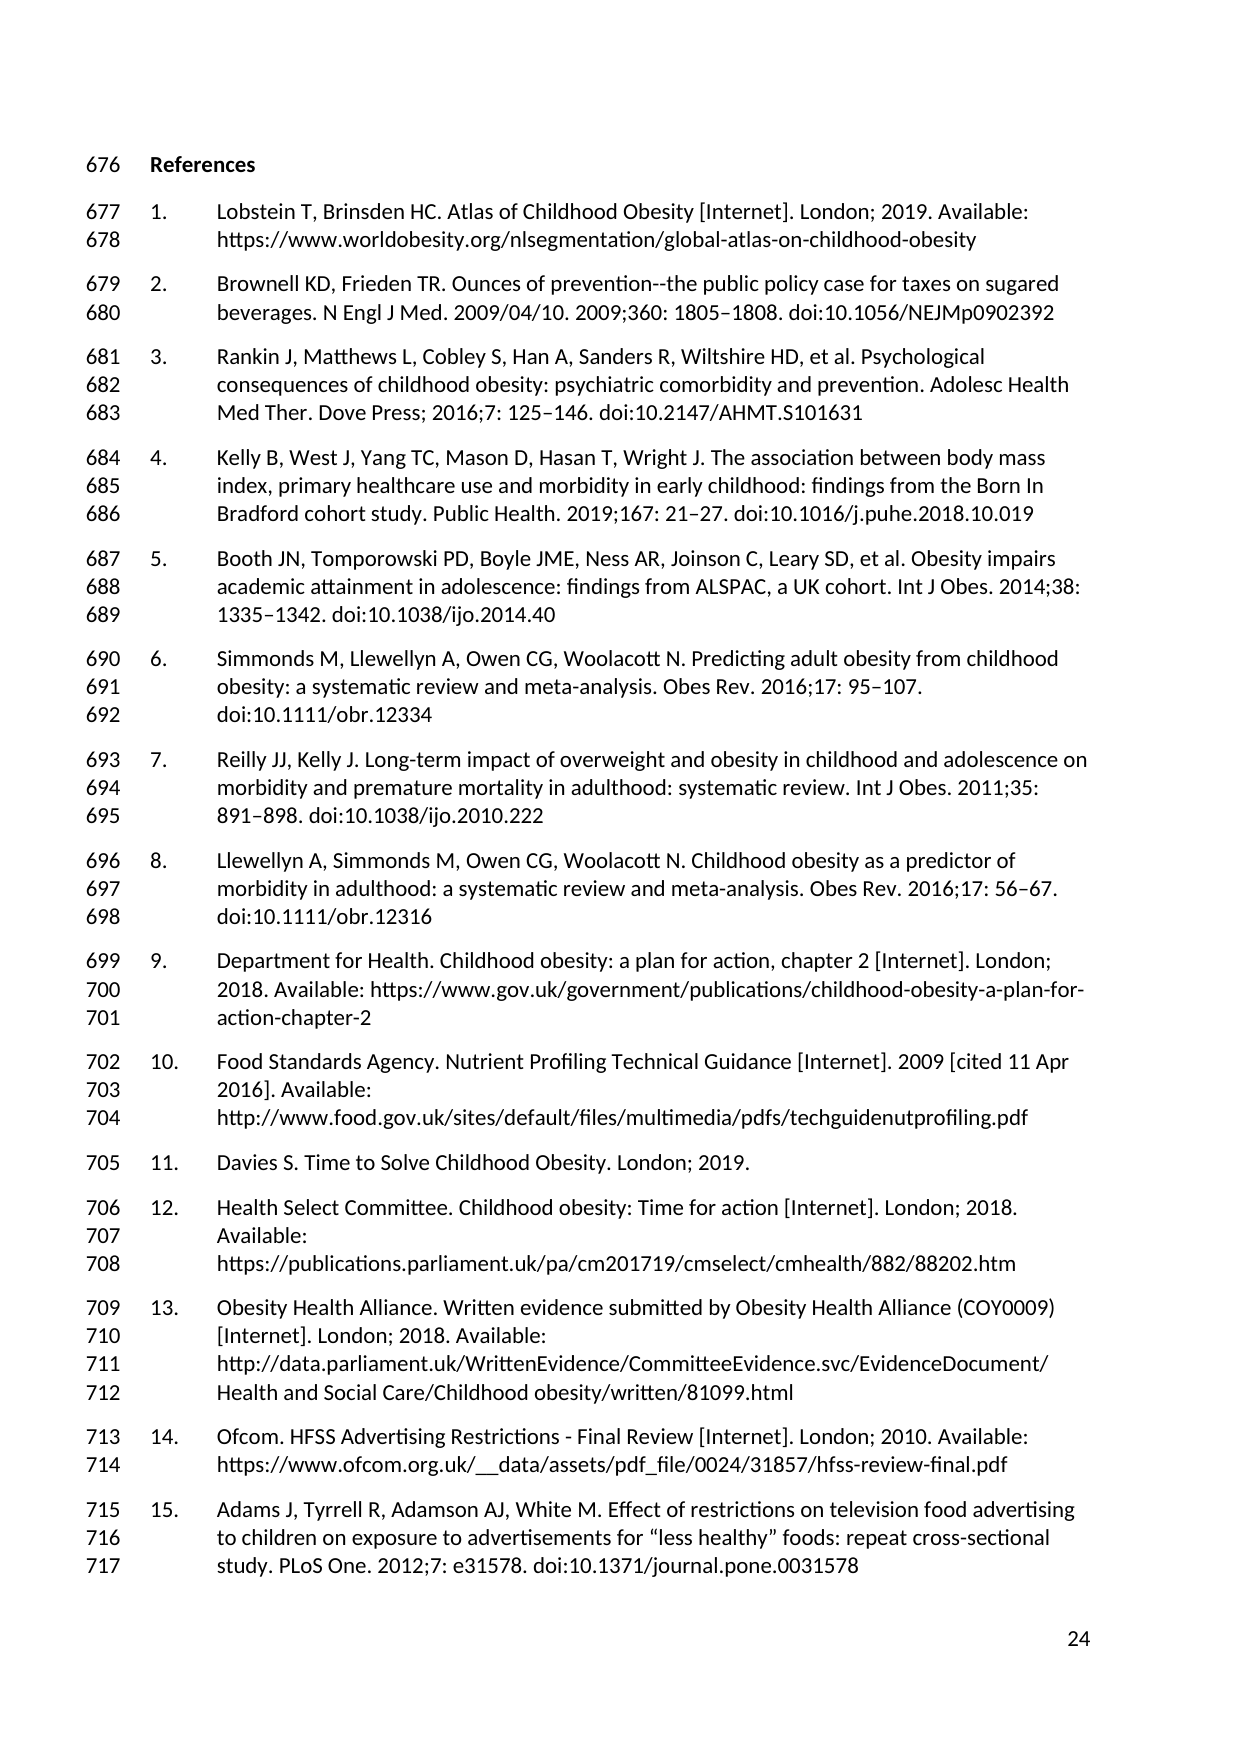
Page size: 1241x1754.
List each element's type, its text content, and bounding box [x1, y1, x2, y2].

text 7. Reilly JJ, Kelly J. Long-term impact of overweight and obesity in childhood and adolescence on morbidity and premature mortality in adulthood: systematic review. Int J Obes. 2011;35: 891–898. doi:10.1038/ijo.2010.222 [150, 745, 1090, 829]
text 4. Kelly B, West J, Yang TC, Mason D, Hasan T, Wright J. The association between body mass index, primary healthcare use and morbidity in early childhood: findings from the Born In Bradford cohort study. Public Health. 2019;167: 21–27. doi:10.1016/j.puhe.2018.10.019 [150, 443, 1090, 527]
text 9. Department for Health. Childhood obesity: a plan for action, chapter 2 [Internet]. London; 2018. Available: https://www.gov.uk/government/publications/childhood-obesity-a-plan-for-action-chapter-2 [150, 947, 1090, 1031]
text 5. Booth JN, Tomporowski PD, Boyle JME, Ness AR, Joinson C, Leary SD, et al. Obesity impairs academic attainment in adolescence: findings from ALSPAC, a UK cohort. Int J Obes. 2014;38: 1335–1342. doi:10.1038/ijo.2014.40 [150, 544, 1090, 628]
text References [150, 150, 1090, 178]
text 1. Lobstein T, Brinsden HC. Atlas of Childhood Obesity [Internet]. London; 2019. Available: https://www.worldobesity.org/nlsegmentation/global-atlas-on-childhood-obesity [150, 197, 1090, 253]
text 6. Simmonds M, Llewellyn A, Owen CG, Woolacott N. Predicting adult obesity from childhood obesity: a systematic review and meta-analysis. Obes Rev. 2016;17: 95–107. doi:10.1111/obr.12334 [150, 644, 1090, 728]
text 2. Brownell KD, Frieden TR. Ounces of prevention--the public policy case for taxes on sugared beverages. N Engl J Med. 2009/04/10. 2009;360: 1805–1808. doi:10.1056/NEJMp0902392 [150, 269, 1090, 326]
text 8. Llewellyn A, Simmonds M, Owen CG, Woolacott N. Childhood obesity as a predictor of morbidity in adulthood: a systematic review and meta-analysis. Obes Rev. 2016;17: 56–67. doi:10.1111/obr.12316 [150, 846, 1090, 930]
text 11. Davies S. Time to Solve Childhood Obesity. London; 2019. [150, 1148, 1090, 1176]
text 3. Rankin J, Matthews L, Cobley S, Han A, Sanders R, Wiltshire HD, et al. Psychological consequences of childhood obesity: psychiatric comorbidity and prevention. Adolesc Health Med Ther. Dove Press; 2016;7: 125–146. doi:10.2147/AHMT.S101631 [150, 342, 1090, 426]
text 12. Health Select Committee. Childhood obesity: Time for action [Internet]. London; 2018. Available: https://publications.parliament.uk/pa/cm201719/cmselect/cmhealth/882/88202.htm [150, 1193, 1090, 1277]
text 14. Ofcom. HFSS Advertising Restrictions - Final Review [Internet]. London; 2010. Available: https://www.ofcom.org.uk/__data/assets/pdf_file/0024/31857/hfss-review-final.pdf [150, 1422, 1090, 1478]
text 15. Adams J, Tyrrell R, Adamson AJ, White M. Effect of restrictions on television food advertising to children on exposure to advertisements for “less healthy” foods: repeat cross-sectional study. PLoS One. 2012;7: e31578. doi:10.1371/journal.pone.0031578 [150, 1495, 1090, 1579]
text 10. Food Standards Agency. Nutrient Profiling Technical Guidance [Internet]. 2009 [cited 11 Apr 2016]. Available: http://www.food.gov.uk/sites/default/files/multimedia/pdfs/techguidenutprofiling.pdf [150, 1047, 1090, 1131]
text 13. Obesity Health Alliance. Written evidence submitted by Obesity Health Alliance (COY0009) [Internet]. London; 2018. Available: http://data.parliament.uk/WrittenEvidence/CommitteeEvidence.svc/EvidenceDocument/Health and Social Care/Childhood obesity/written/81099.html [150, 1293, 1090, 1406]
